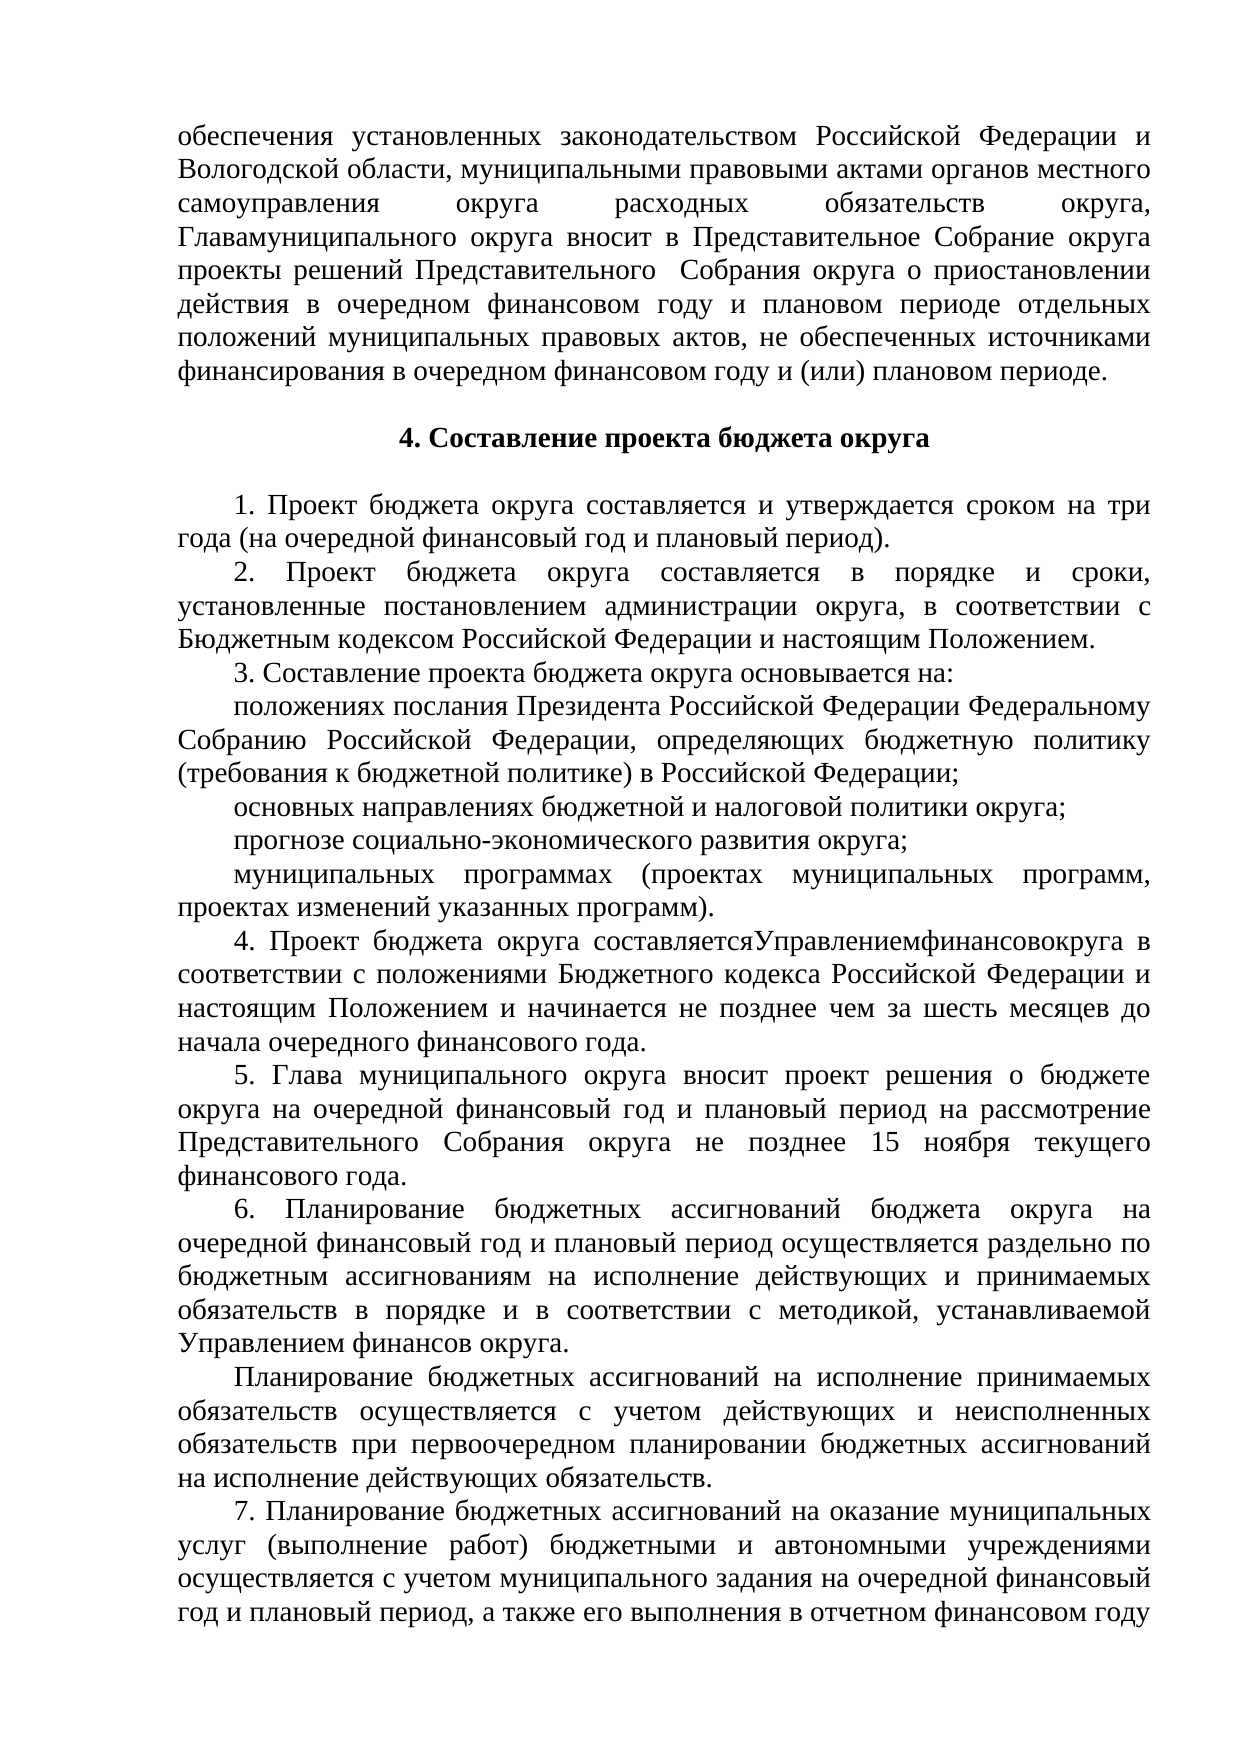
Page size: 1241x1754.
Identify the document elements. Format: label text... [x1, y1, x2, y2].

text 1. Проект бюджета округа составляется и утверждается сроком на три года (на очередной финансовый год и плановый период). [177, 487, 1152, 554]
text 5. Глава муниципального округа вносит проект решения о бюджете округа на очередной финансовый год и плановый период на рассмотрение Представительного Собрания округа не позднее 15 ноября текущего финансового года. [177, 1057, 1152, 1191]
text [177, 118, 1152, 386]
text 2. Проект бюджета округа составляется в порядке и сроки, установленные постановлением администрации округа, в соответствии с Бюджетным кодексом Российской Федерации и настоящим Положением. [177, 554, 1152, 655]
text положениях послания Президента Российской Федерации Федеральному Собранию Российской Федерации, определяющих бюджетную политику (требования к бюджетной политике) в Российской Федерации; [177, 688, 1152, 789]
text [177, 1493, 1152, 1627]
text прогнозе социально-экономического развития округа; [177, 822, 1152, 856]
text 4. Проект бюджета округа составляетсяУправлениемфинансовокруга в соответствии с положениями Бюджетного кодекса Российской Федерации и настоящим Положением и начинается не позднее чем за шесть месяцев до начала очередного финансового года. [177, 923, 1152, 1057]
text Планирование бюджетных ассигнований на исполнение принимаемых обязательств осуществляется с учетом действующих и неисполненных обязательств при первоочередном планировании бюджетных ассигнований на исполнение действующих обязательств. [177, 1359, 1152, 1493]
text муниципальных программах (проектах муниципальных программ, проектах изменений указанных программ). [177, 856, 1152, 923]
title 4. Составление проекта бюджета округа [177, 420, 1152, 453]
text 3. Составление проекта бюджета округа основывается на: [177, 655, 1152, 688]
text основных направлениях бюджетной и налоговой политики округа; [177, 789, 1152, 822]
text 6. Планирование бюджетных ассигнований бюджета округа на очередной финансовый год и плановый период осуществляется раздельно по бюджетным ассигнованиям на исполнение действующих и принимаемых обязательств в порядке и в соответствии с методикой, устанавливаемой Управлением финансов округа. [177, 1191, 1152, 1359]
